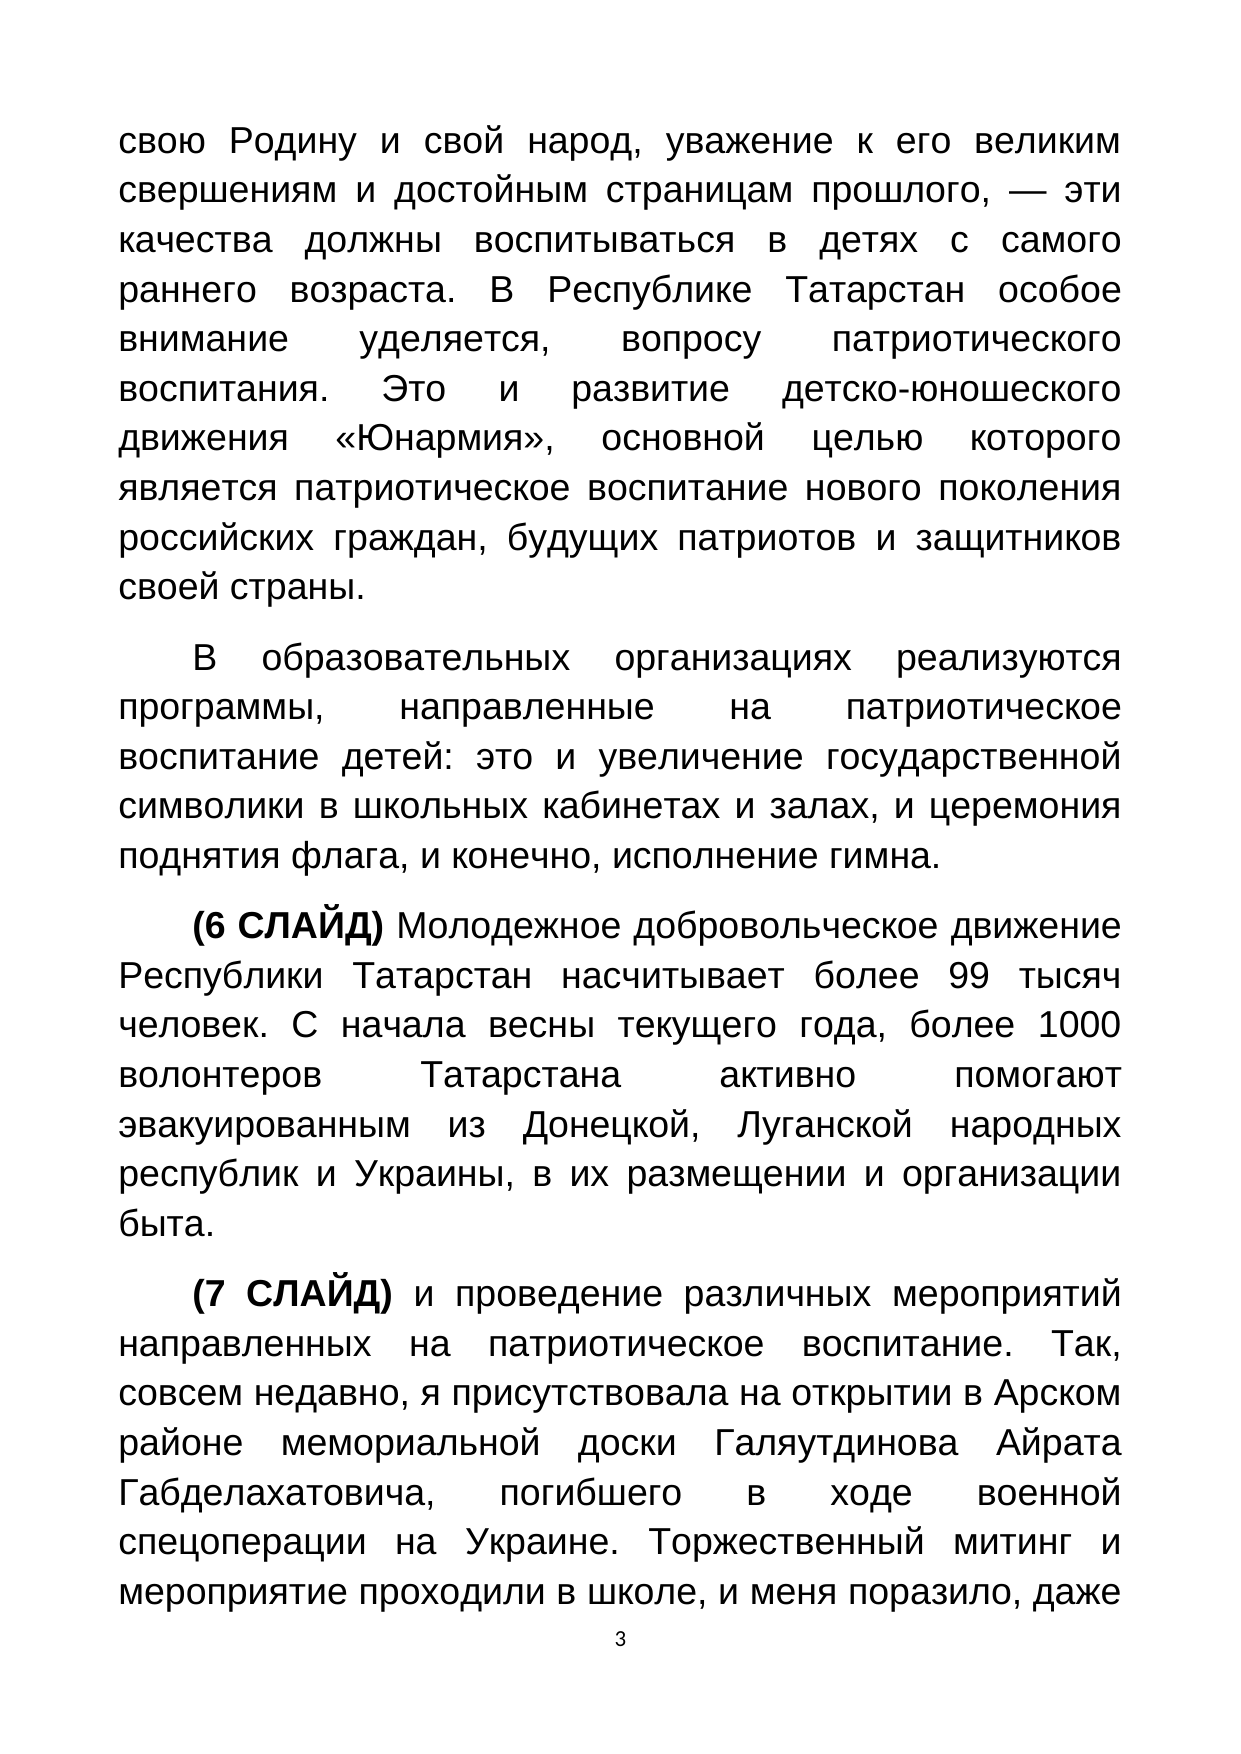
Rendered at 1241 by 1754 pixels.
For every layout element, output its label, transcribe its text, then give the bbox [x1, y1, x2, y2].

text (6 СЛАЙД) Молодежное добровольческое движение Республики Татарстан насчитывает более 99 тысяч человек. С начала весны текущего года, более 1000 волонтеров Татарстана активно помогают эвакуированным из Донецкой, Луганской народных республик и Украины, в их размещении и организации быта. [118, 903, 1122, 1244]
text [118, 1271, 1122, 1612]
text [118, 118, 1122, 607]
text В образовательных организациях реализуются программы, направленные на патриотическое воспитание детей: это и увеличение государственной символики в школьных кабинетах и залах, и церемония поднятия флага, и конечно, исполнение гимна. [118, 635, 1122, 876]
